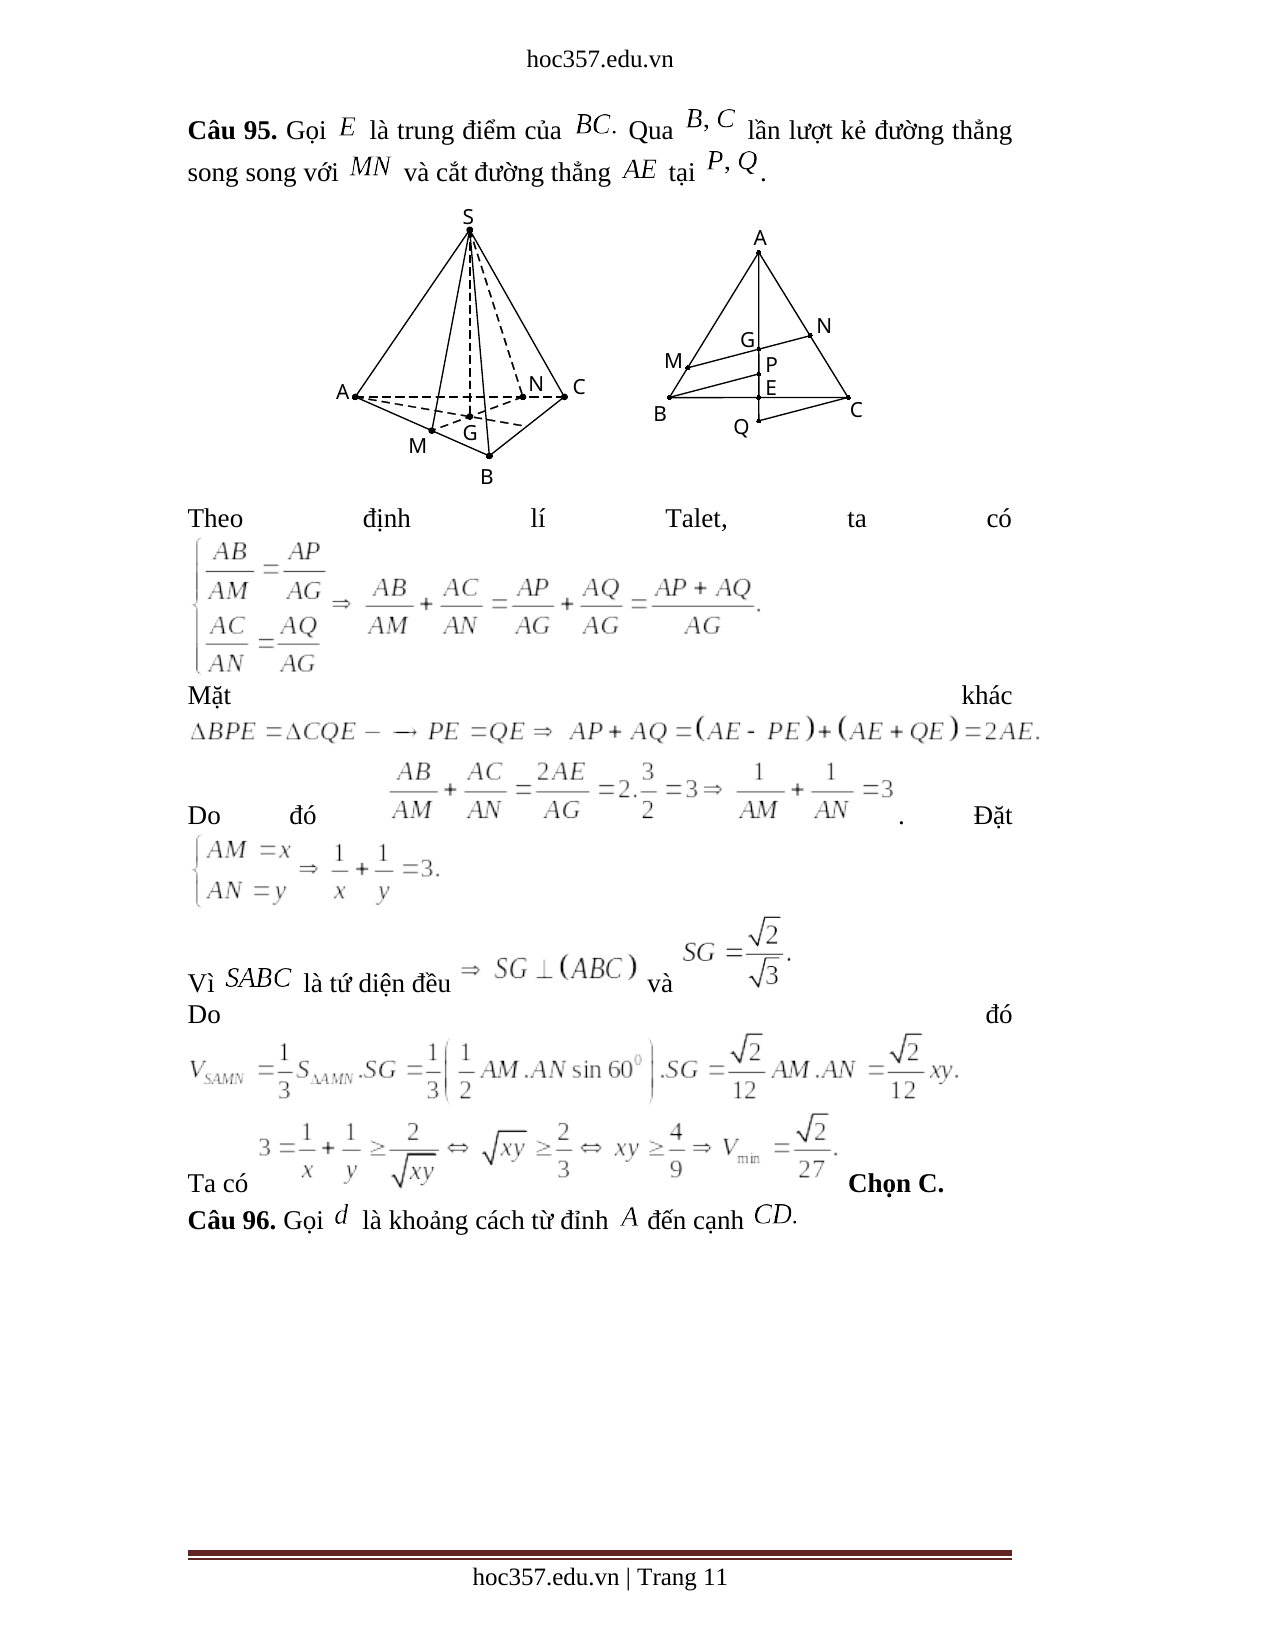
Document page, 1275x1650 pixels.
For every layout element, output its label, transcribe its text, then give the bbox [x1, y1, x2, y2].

text Theo định lí Talet, ta có [187, 503, 1012, 679]
text Vì là tứ diện đều và [187, 913, 1012, 998]
text Do đó . Đặt [187, 754, 1012, 913]
text Câu 96. Gọi là khoảng cách từ đỉnh đến cạnh [187, 1198, 1012, 1235]
text Do đó [187, 998, 1012, 1109]
text Câu 95. Gọi là trung điểm của Qua lần lượt kẻ đường thẳng song song với và cắt đường thẳng tại . [187, 103, 1012, 187]
text Ta có Chọn C. [187, 1109, 1012, 1198]
text Mặt khác [187, 679, 1012, 754]
